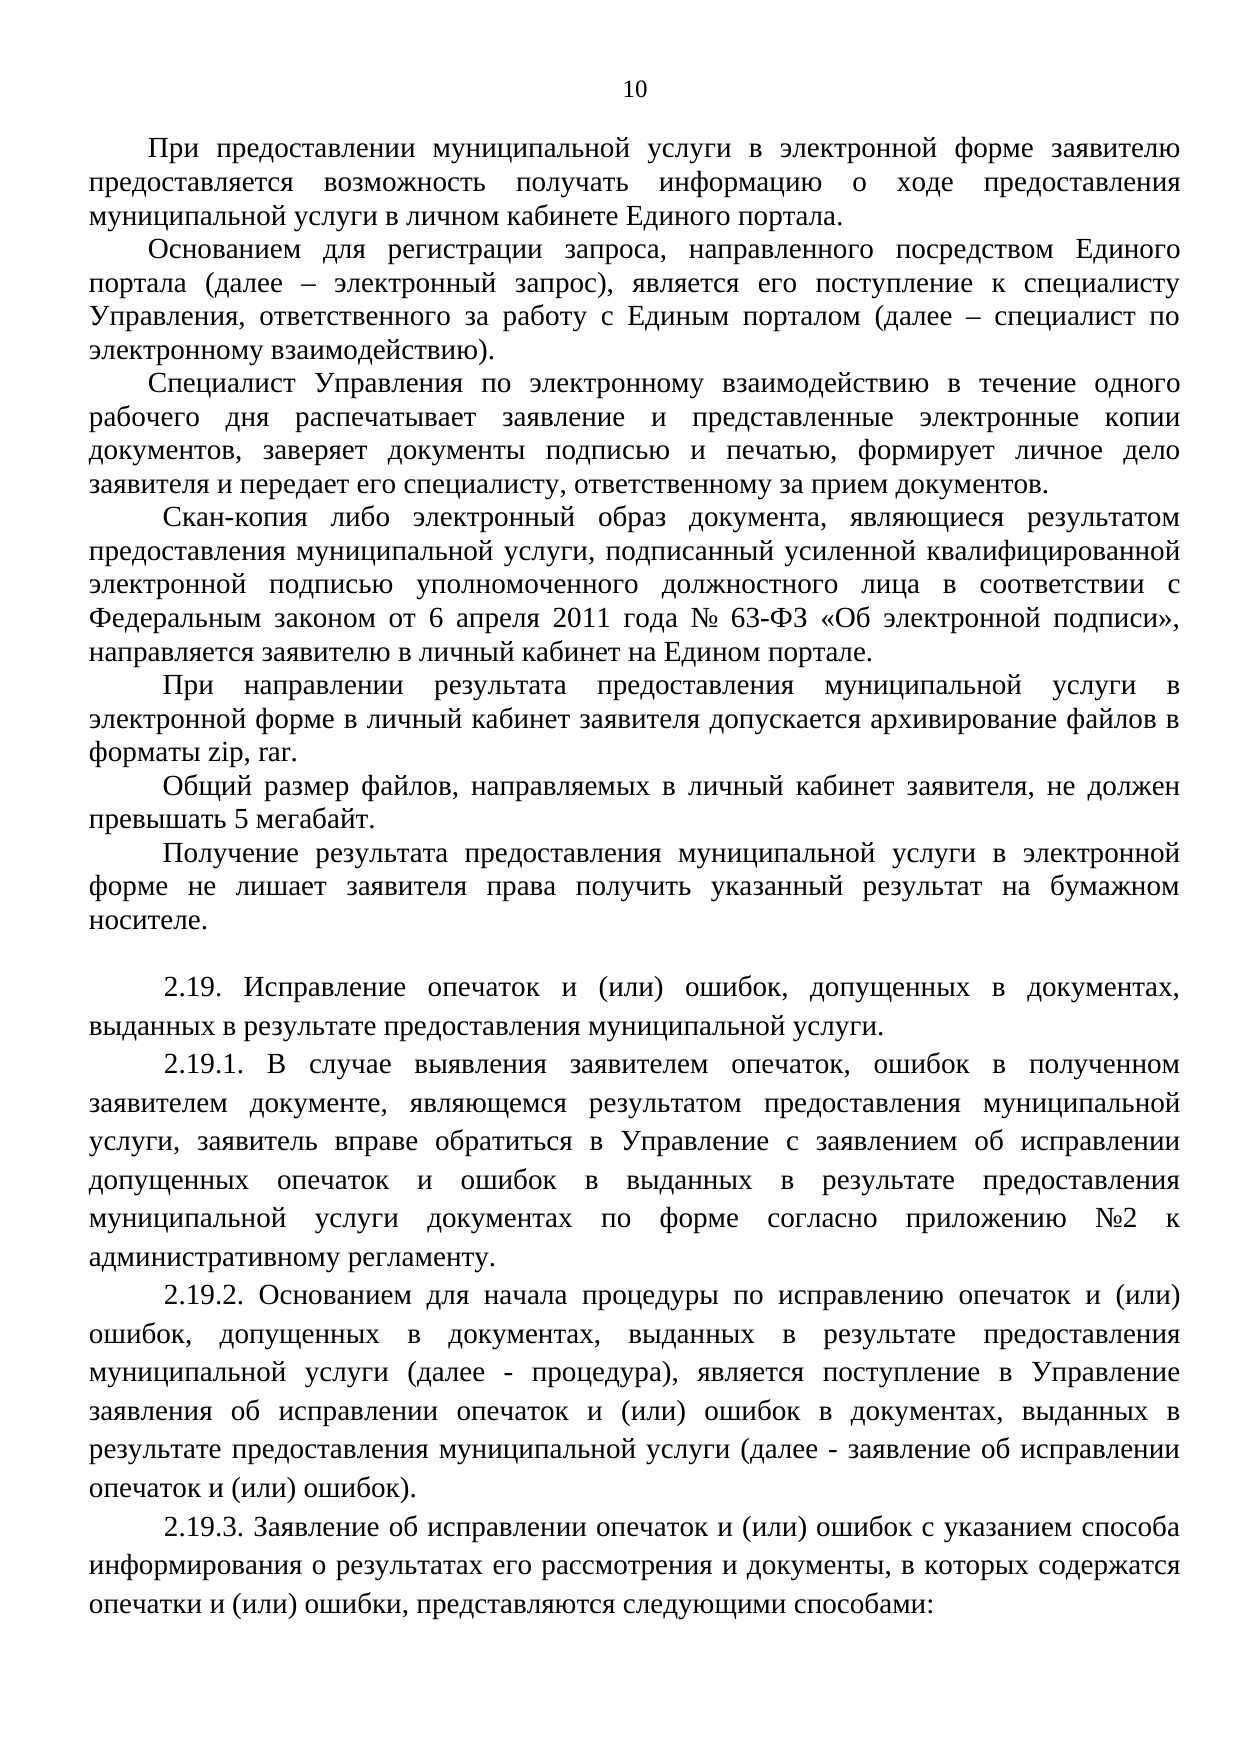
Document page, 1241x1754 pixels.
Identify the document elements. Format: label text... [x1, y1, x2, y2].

text 2.19.2. Основанием для начала процедуры по исправлению опечаток и (или) ошибок, допущенных в документах, выданных в результате предоставления муниципальной услуги (далее - процедура), является поступление в Управление заявления об исправлении опечаток и (или) ошибок в документах, выданных в результате предоставления муниципальной услуги (далее - заявление об исправлении опечаток и (или) ошибок). [89, 1277, 1181, 1504]
text Общий размер файлов, направляемых в личный кабинет заявителя, не должен превышать 5 мегабайт. [89, 768, 1181, 835]
text Специалист Управления по электронному взаимодействию в течение одного рабочего дня распечатывает заявление и представленные электронные копии документов, заверяет документы подписью и печатью, формирует личное дело заявителя и передает его специалисту, ответственному за прием документов. [89, 365, 1181, 499]
text Основанием для регистрации запроса, направленного посредством Единого портала (далее – электронный запрос), является его поступление к специалисту Управления, ответственного за работу с Единым порталом (далее – специалист по электронному взаимодействию). [89, 231, 1181, 365]
text При направлении результата предоставления муниципальной услуги в электронной форме в личный кабинет заявителя допускается архивирование файлов в форматы zip, rar. [89, 667, 1181, 768]
text 2.19.1. В случае выявления заявителем опечаток, ошибок в полученном заявителем документе, являющемся результатом предоставления муниципальной услуги, заявитель вправе обратиться в Управление с заявлением об исправлении допущенных опечаток и ошибок в выданных в результате предоставления муниципальной услуги документах по форме согласно приложению №2 к административному регламенту. [89, 1046, 1181, 1272]
text 2.19. Исправление опечаток и (или) ошибок, допущенных в документах, выданных в результате предоставления муниципальной услуги. [89, 969, 1181, 1041]
text 2.19.3. Заявление об исправлении опечаток и (или) ошибок с указанием способа информирования о результатах его рассмотрения и документы, в которых содержатся опечатки и (или) ошибки, представляются следующими способами: [89, 1509, 1181, 1619]
text Получение результата предоставления муниципальной услуги в электронной форме не лишает заявителя права получить указанный результат на бумажном носителе. [89, 835, 1181, 936]
text Скан-копия либо электронный образ документа, являющиеся результатом предоставления муниципальной услуги, подписанный усиленной квалифицированной электронной подписью уполномоченного должностного лица в соответствии с Федеральным законом от 6 апреля 2011 года № 63-ФЗ «Об электронной подписи», направляется заявителю в личный кабинет на Едином портале. [89, 499, 1181, 667]
text При предоставлении муниципальной услуги в электронной форме заявителю предоставляется возможность получать информацию о ходе предоставления муниципальной услуги в личном кабинете Единого портала. [89, 131, 1181, 231]
